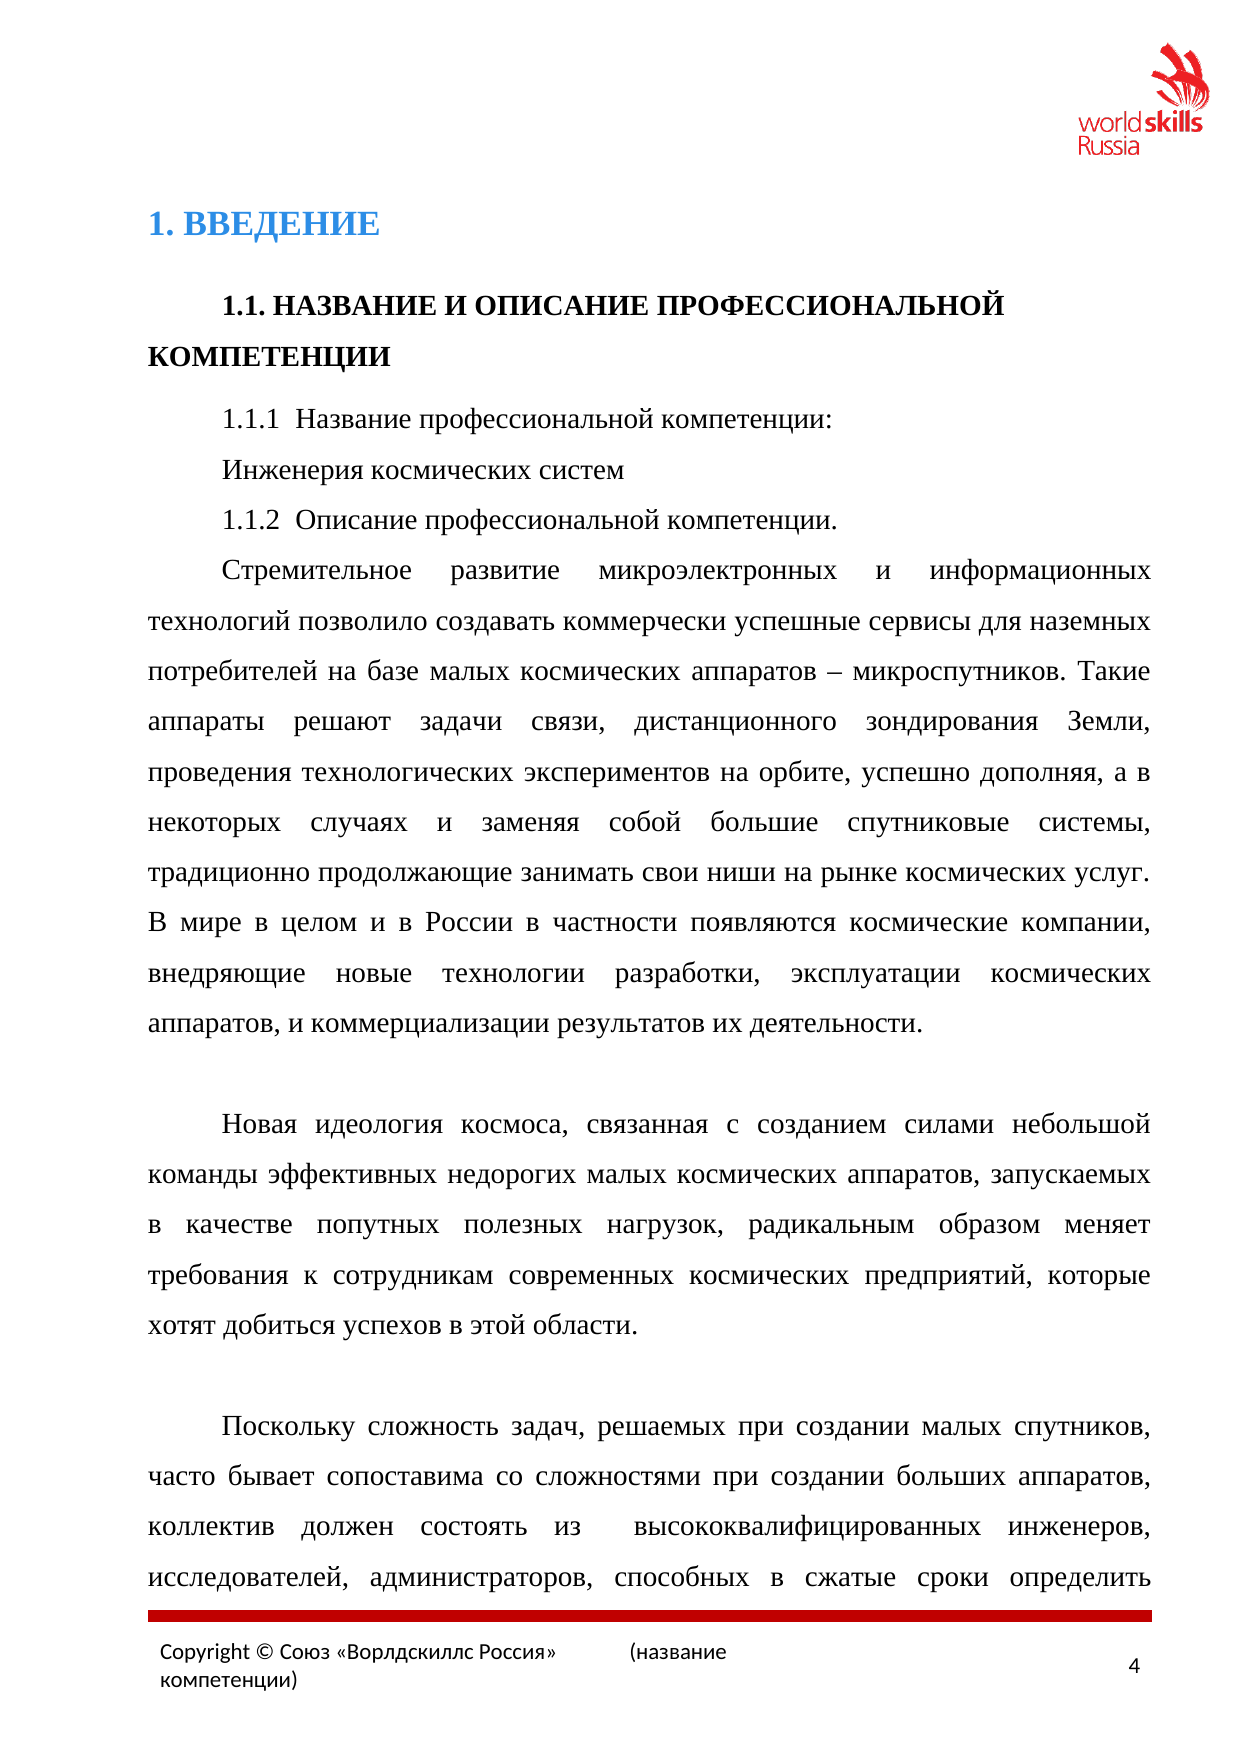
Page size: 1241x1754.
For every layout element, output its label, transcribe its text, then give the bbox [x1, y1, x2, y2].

picture [1078, 42, 1235, 155]
text 1.1.1 Название профессиональной компетенции: [148, 401, 1152, 435]
text 1.1. Название и описание профессиональной компетенции [148, 288, 1152, 372]
text Стремительное развитие микроэлектронных и информационных технологий позволило создавать коммерчески успешные сервисы для наземных потребителей на базе малых космических аппаратов – микроспутников. Такие аппараты решают задачи связи, дистанционного зондирования Земли, проведения технологических экспериментов на орбите, успешно дополняя, а в некоторых случаях и заменяя собой большие спутниковые системы, традиционно продолжающие занимать свои ниши на рынке космических услуг. В мире в целом и в России в частности появляются космические компании, внедряющие новые технологии разработки, эксплуатации космических аппаратов, и коммерциализации результатов их деятельности. [148, 552, 1152, 1039]
text Новая идеология космоса, связанная с созданием силами небольшой команды эффективных недорогих малых космических аппаратов, запускаемых в качестве попутных полезных нагрузок, радикальным образом меняет требования к сотрудникам современных космических предприятий, которые хотят добиться успехов в этой области. [148, 1106, 1152, 1341]
text Инженерия космических систем [148, 452, 1152, 485]
text 1.1.2 Описание профессиональной компетенции. [148, 502, 1152, 536]
text 1. ВВЕДЕНИЕ [148, 202, 1152, 243]
